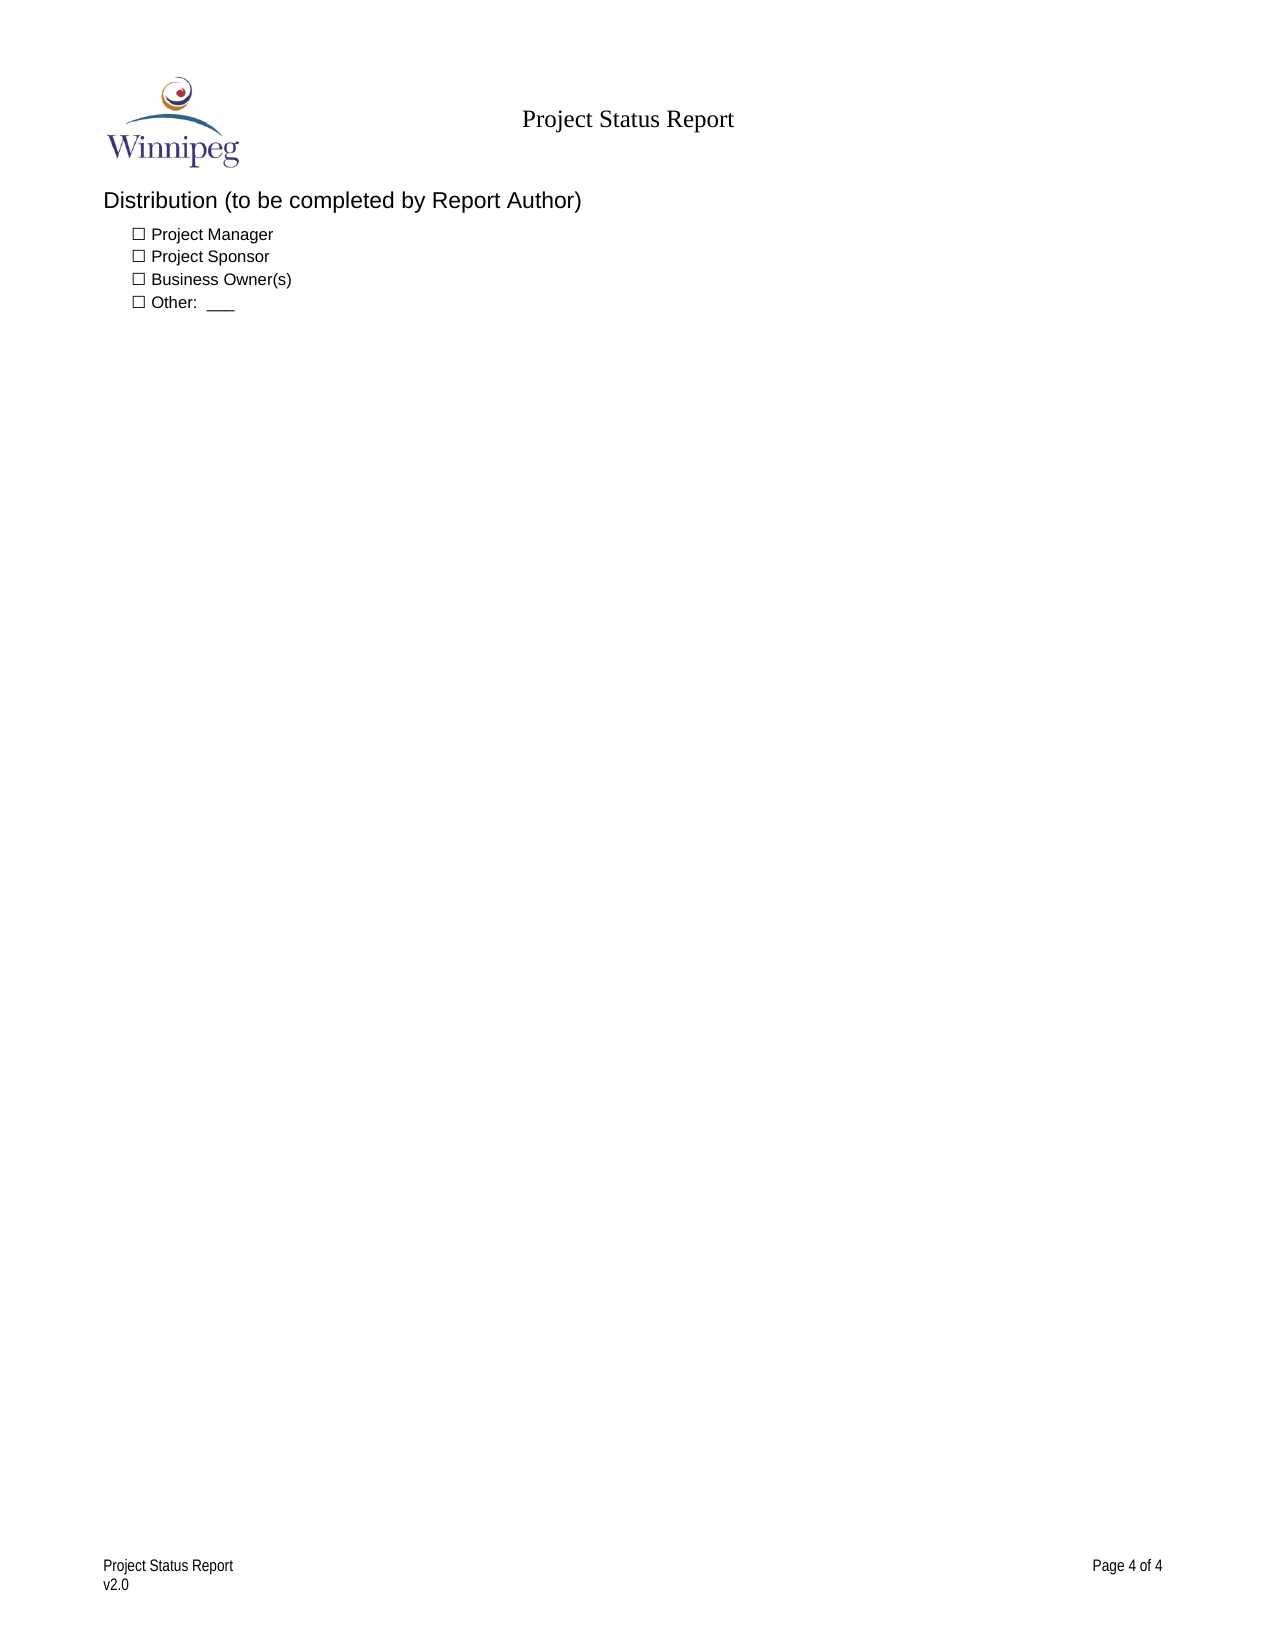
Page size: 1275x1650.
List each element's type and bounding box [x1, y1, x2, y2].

picture [103, 76, 242, 168]
